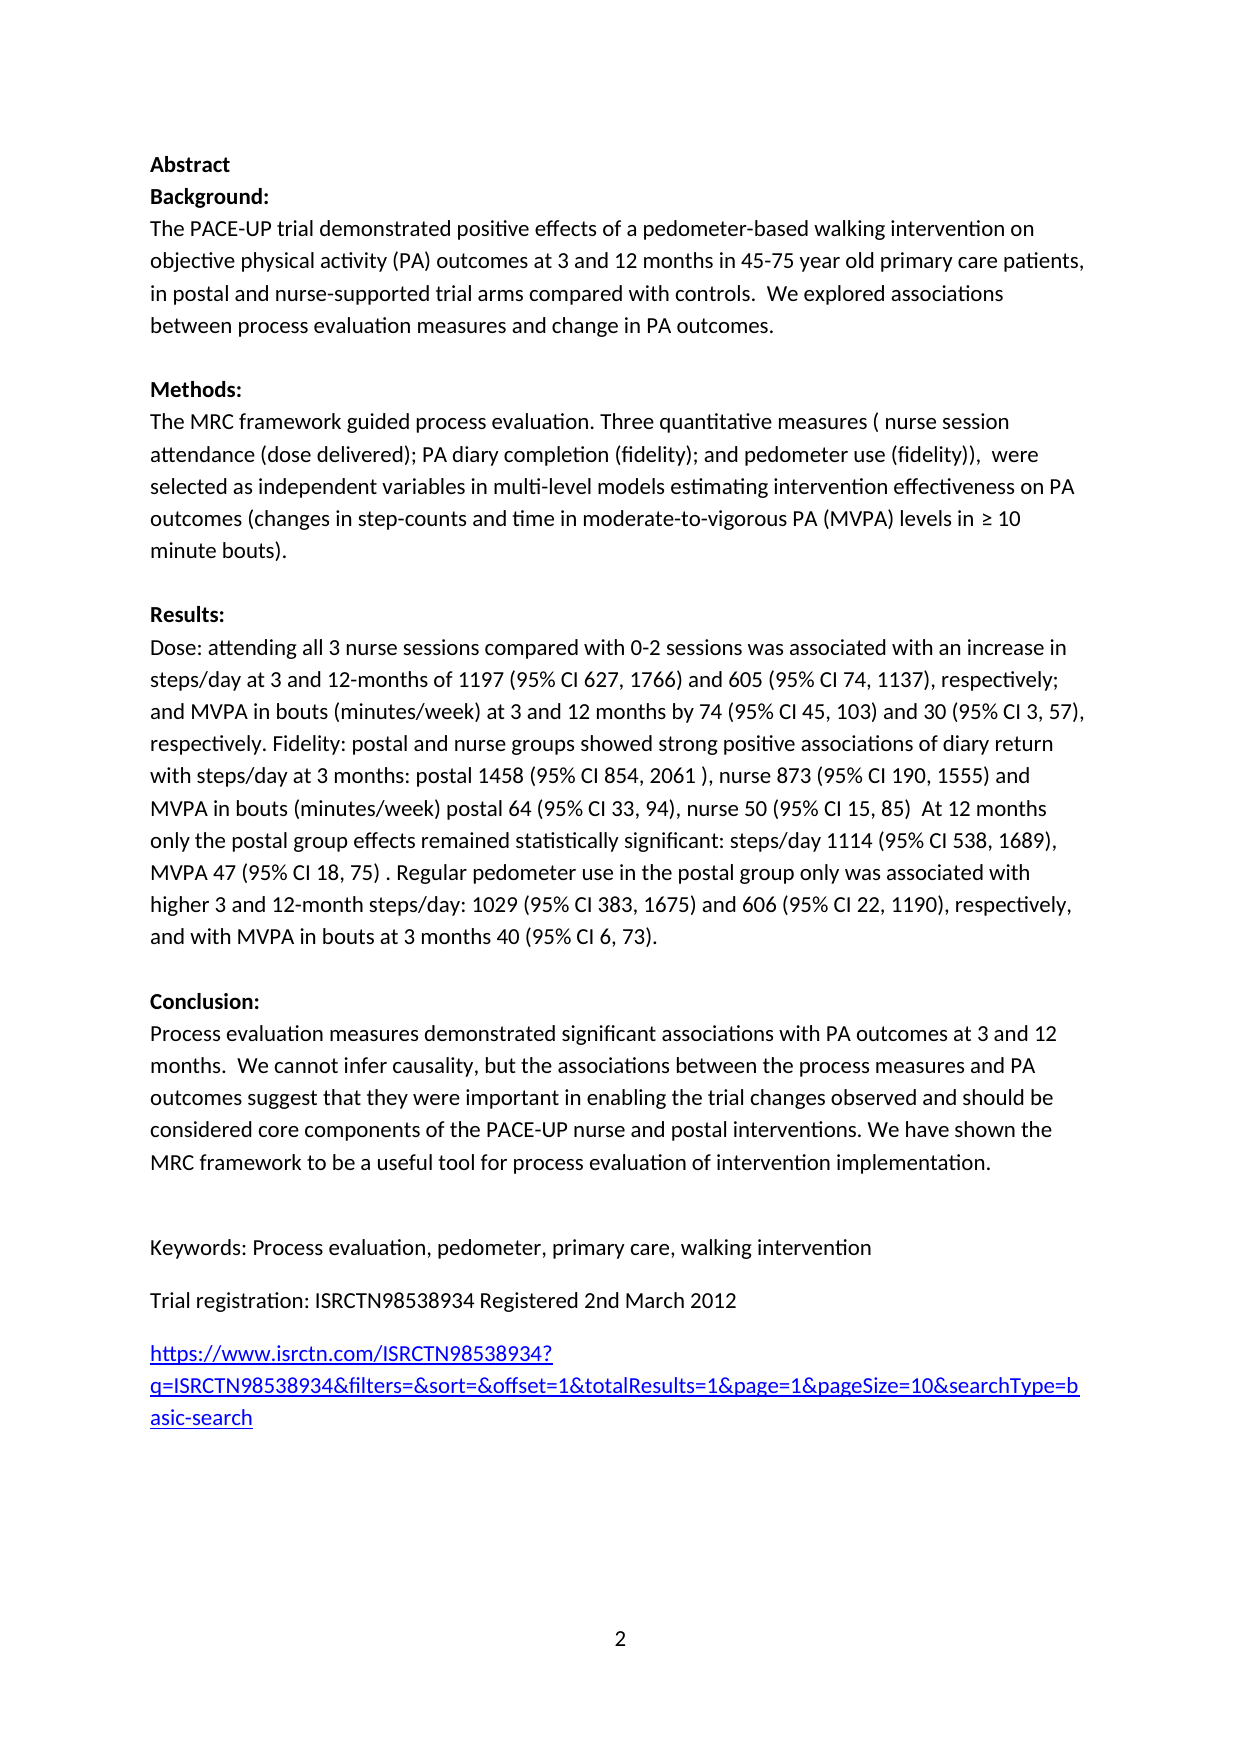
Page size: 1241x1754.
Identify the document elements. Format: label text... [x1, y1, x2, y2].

text The MRC framework guided process evaluation. Three quantitative measures ( nurse session attendance (dose delivered); PA diary completion (fidelity); and pedometer use (fidelity)), were selected as independent variables in multi-level models estimating intervention effectiveness on PA outcomes (changes in step-counts and time in moderate-to-vigorous PA (MVPA) levels in ≥ 10 minute bouts). [150, 407, 1090, 564]
text Conclusion: [150, 987, 1090, 1015]
text Trial registration: ISRCTN98538934 Registered 2nd March 2012 [150, 1286, 1090, 1314]
text Methods: [150, 375, 1090, 403]
text The PACE-UP trial demonstrated positive effects of a pedometer-based walking intervention on objective physical activity (PA) outcomes at 3 and 12 months in 45-75 year old primary care patients, in postal and nurse-supported trial arms compared with controls. We explored associations between process evaluation measures and change in PA outcomes. [150, 214, 1090, 339]
text Results: [150, 601, 1090, 629]
text Abstract [150, 150, 1090, 178]
text Keywords: Process evaluation, pedometer, primary care, walking intervention [150, 1233, 1090, 1261]
text Process evaluation measures demonstrated significant associations with PA outcomes at 3 and 12 months. We cannot infer causality, but the associations between the process measures and PA outcomes suggest that they were important in enabling the trial changes observed and should be considered core components of the PACE-UP nurse and postal interventions. We have shown the MRC framework to be a useful tool for process evaluation of intervention implementation. [150, 1019, 1090, 1176]
text Background: [150, 182, 1090, 210]
text Dose: attending all 3 nurse sessions compared with 0-2 sessions was associated with an increase in steps/day at 3 and 12-months of 1197 (95% CI 627, 1766) and 605 (95% CI 74, 1137), respectively; and MVPA in bouts (minutes/week) at 3 and 12 months by 74 (95% CI 45, 103) and 30 (95% CI 3, 57), respectively. Fidelity: postal and nurse groups showed strong positive associations of diary return with steps/day at 3 months: postal 1458 (95% CI 854, 2061 ), nurse 873 (95% CI 190, 1555) and MVPA in bouts (minutes/week) postal 64 (95% CI 33, 94), nurse 50 (95% CI 15, 85) At 12 months only the postal group effects remained statistically significant: steps/day 1114 (95% CI 538, 1689), MVPA 47 (95% CI 18, 75) . Regular pedometer use in the postal group only was associated with higher 3 and 12-month steps/day: 1029 (95% CI 383, 1675) and 606 (95% CI 22, 1190), respectively, and with MVPA in bouts at 3 months 40 (95% CI 6, 73). [150, 633, 1090, 951]
text https://www.isrctn.com/ISRCTN98538934?q=ISRCTN98538934&filters=&sort=&offset=1&totalResults=1&page=1&pageSize=10&searchType=basic-search [150, 1339, 1090, 1431]
